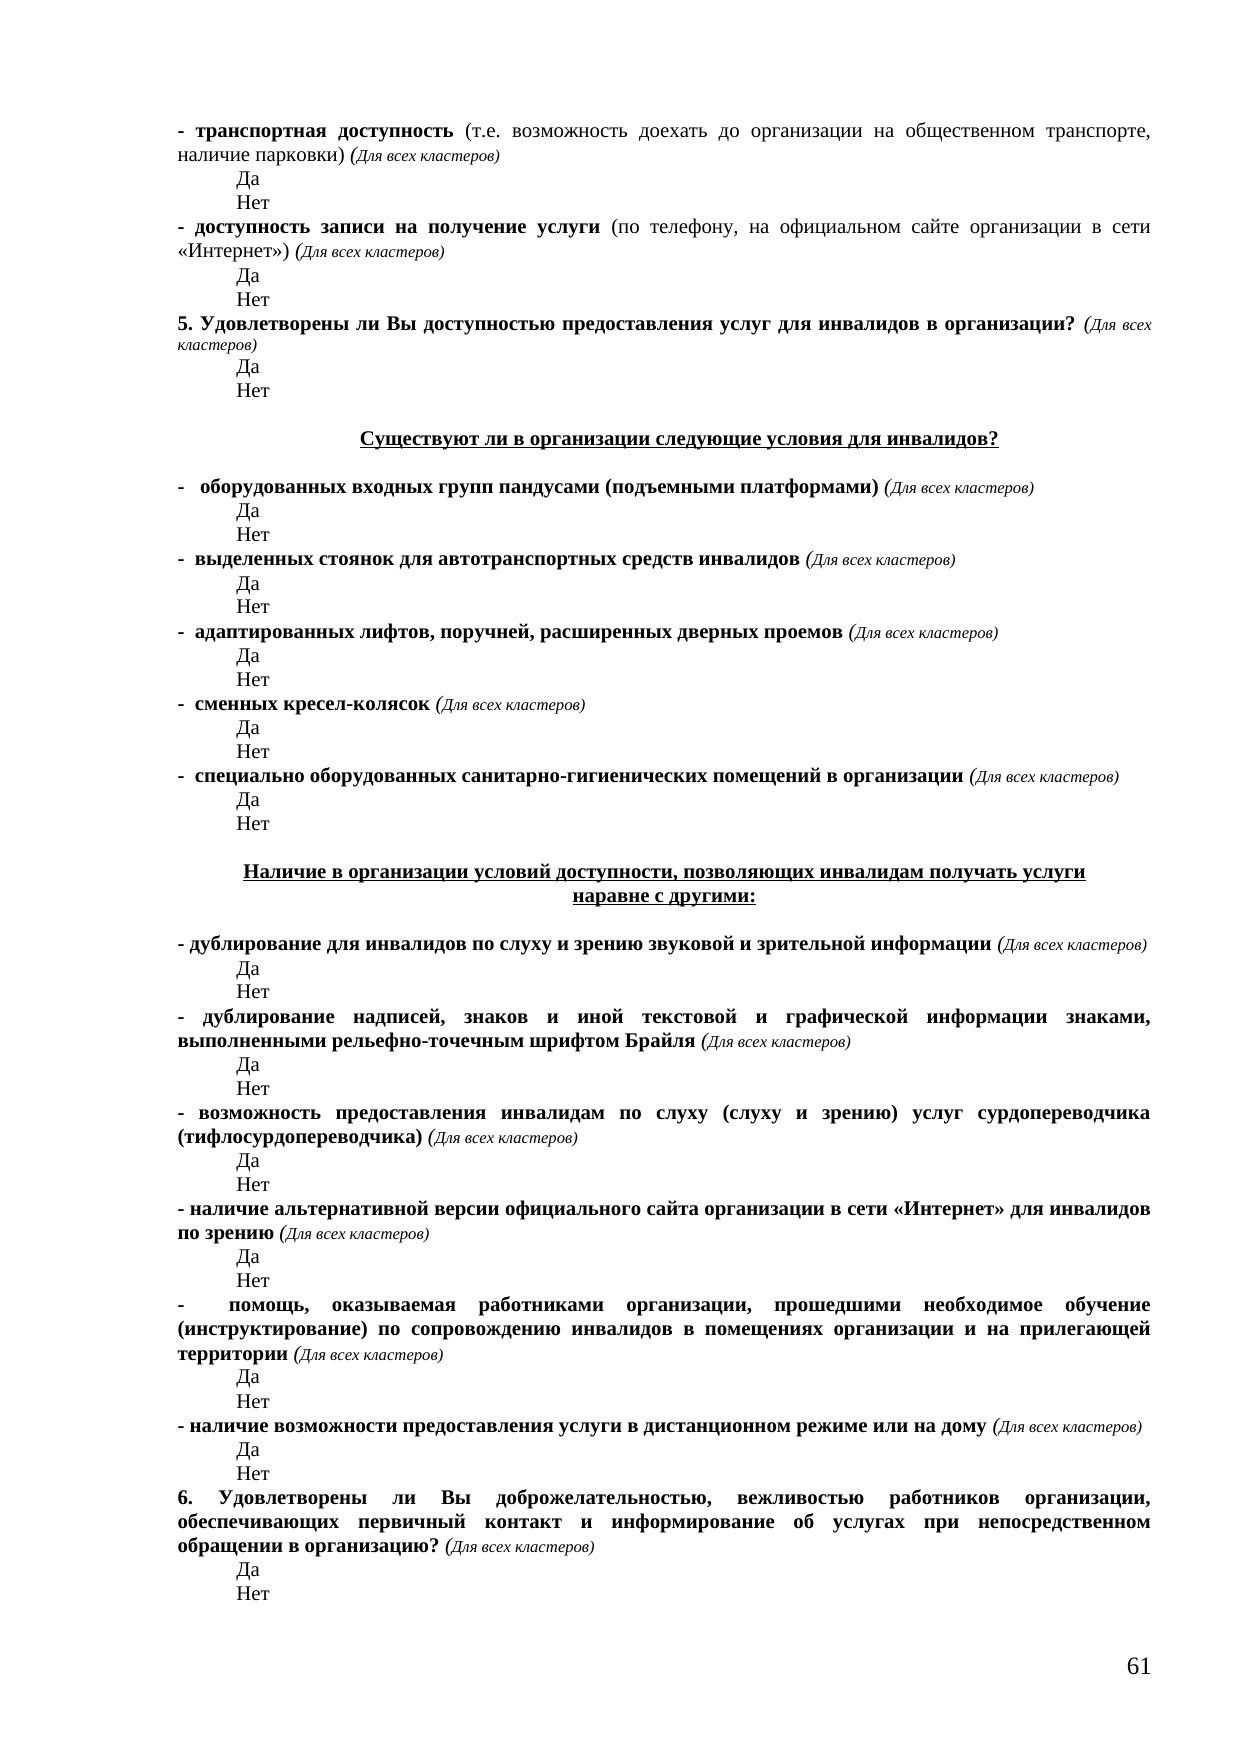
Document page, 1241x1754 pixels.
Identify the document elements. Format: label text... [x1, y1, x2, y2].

list Существуют ли в организации следующие условия для инвалидов? [207, 426, 1152, 450]
text - возможность предоставления инвалидам по слуху (слуху и зрению) услуг сурдопереводчика (тифлосурдопереводчика) (Для всех кластеров) [177, 1100, 1152, 1148]
list Да [236, 1437, 1152, 1461]
text - доступность записи на получение услуги (по телефону, на официальном сайте организации в сети «Интернет») (Для всех кластеров) [177, 214, 1152, 262]
list Нет [236, 378, 1152, 402]
list Да [236, 1052, 1152, 1076]
list Нет [236, 594, 1152, 618]
list Нет [236, 287, 1152, 311]
list Да [236, 715, 1152, 739]
list Нет [236, 1268, 1152, 1292]
text - выделенных стоянок для автотранспортных средств инвалидов (Для всех кластеров) [177, 546, 1152, 570]
list Нет [236, 739, 1152, 763]
text - дублирование надписей, знаков и иной текстовой и графической информации знаками, выполненными рельефно-точечным шрифтом Брайля (Для всех кластеров) [177, 1003, 1152, 1052]
text - дублирование для инвалидов по слуху и зрению звуковой и зрительной информации (Для всех кластеров) [177, 931, 1152, 955]
text - адаптированных лифтов, поручней, расширенных дверных проемов (Для всех кластеров) [177, 618, 1152, 643]
list - наличие возможности предоставления услуги в дистанционном режиме или на дому (Для всех кластеров) [177, 1413, 1152, 1437]
list Да [236, 166, 1152, 190]
text 5. Удовлетворены ли Вы доступностью предоставления услуг для инвалидов в организации? (Для всех кластеров) [177, 311, 1152, 354]
list Нет [236, 667, 1152, 691]
text - наличие альтернативной версии официального сайта организации в сети «Интернет» для инвалидов по зрению (Для всех кластеров) [177, 1196, 1152, 1244]
list - специально оборудованных санитарно-гигиенических помещений в организации (Для всех кластеров) [177, 763, 1152, 787]
list Нет [236, 1581, 1152, 1605]
text - оборудованных входных групп пандусами (подъемными платформами) (Для всех кластеров) [177, 474, 1152, 498]
list Да [236, 1244, 1152, 1268]
list Нет [236, 1172, 1152, 1196]
text Наличие в организации условий доступности, позволяющих инвалидам получать услуги наравне с другими: [177, 859, 1152, 907]
list Нет [236, 979, 1152, 1003]
list Да [236, 1364, 1152, 1388]
list Да [236, 643, 1152, 667]
text 6. Удовлетворены ли Вы доброжелательностью, вежливостью работников организации, обеспечивающих первичный контакт и информирование об услугах при непосредственном обращении в организацию? (Для всех кластеров) [177, 1485, 1152, 1557]
list Нет [236, 811, 1152, 835]
list Да [236, 498, 1152, 522]
list Нет [236, 1461, 1152, 1485]
text - сменных кресел-колясок (Для всех кластеров) [177, 691, 1152, 715]
list Да [236, 787, 1152, 811]
list Да [236, 1557, 1152, 1581]
list Нет [236, 190, 1152, 214]
list Нет [236, 1076, 1152, 1100]
list Нет [236, 1388, 1152, 1413]
list Да [236, 955, 1152, 979]
list Нет [236, 522, 1152, 546]
text - помощь, оказываемая работниками организации, прошедшими необходимое обучение (инструктирование) по сопровождению инвалидов в помещениях организации и на прилегающей территории (Для всех кластеров) [177, 1292, 1152, 1364]
list Да [236, 262, 1152, 287]
list Да [236, 570, 1152, 594]
text - транспортная доступность (т.е. возможность доехать до организации на общественном транспорте, наличие парковки) (Для всех кластеров) [177, 118, 1152, 166]
list Да [236, 354, 1152, 378]
list Да [236, 1148, 1152, 1172]
